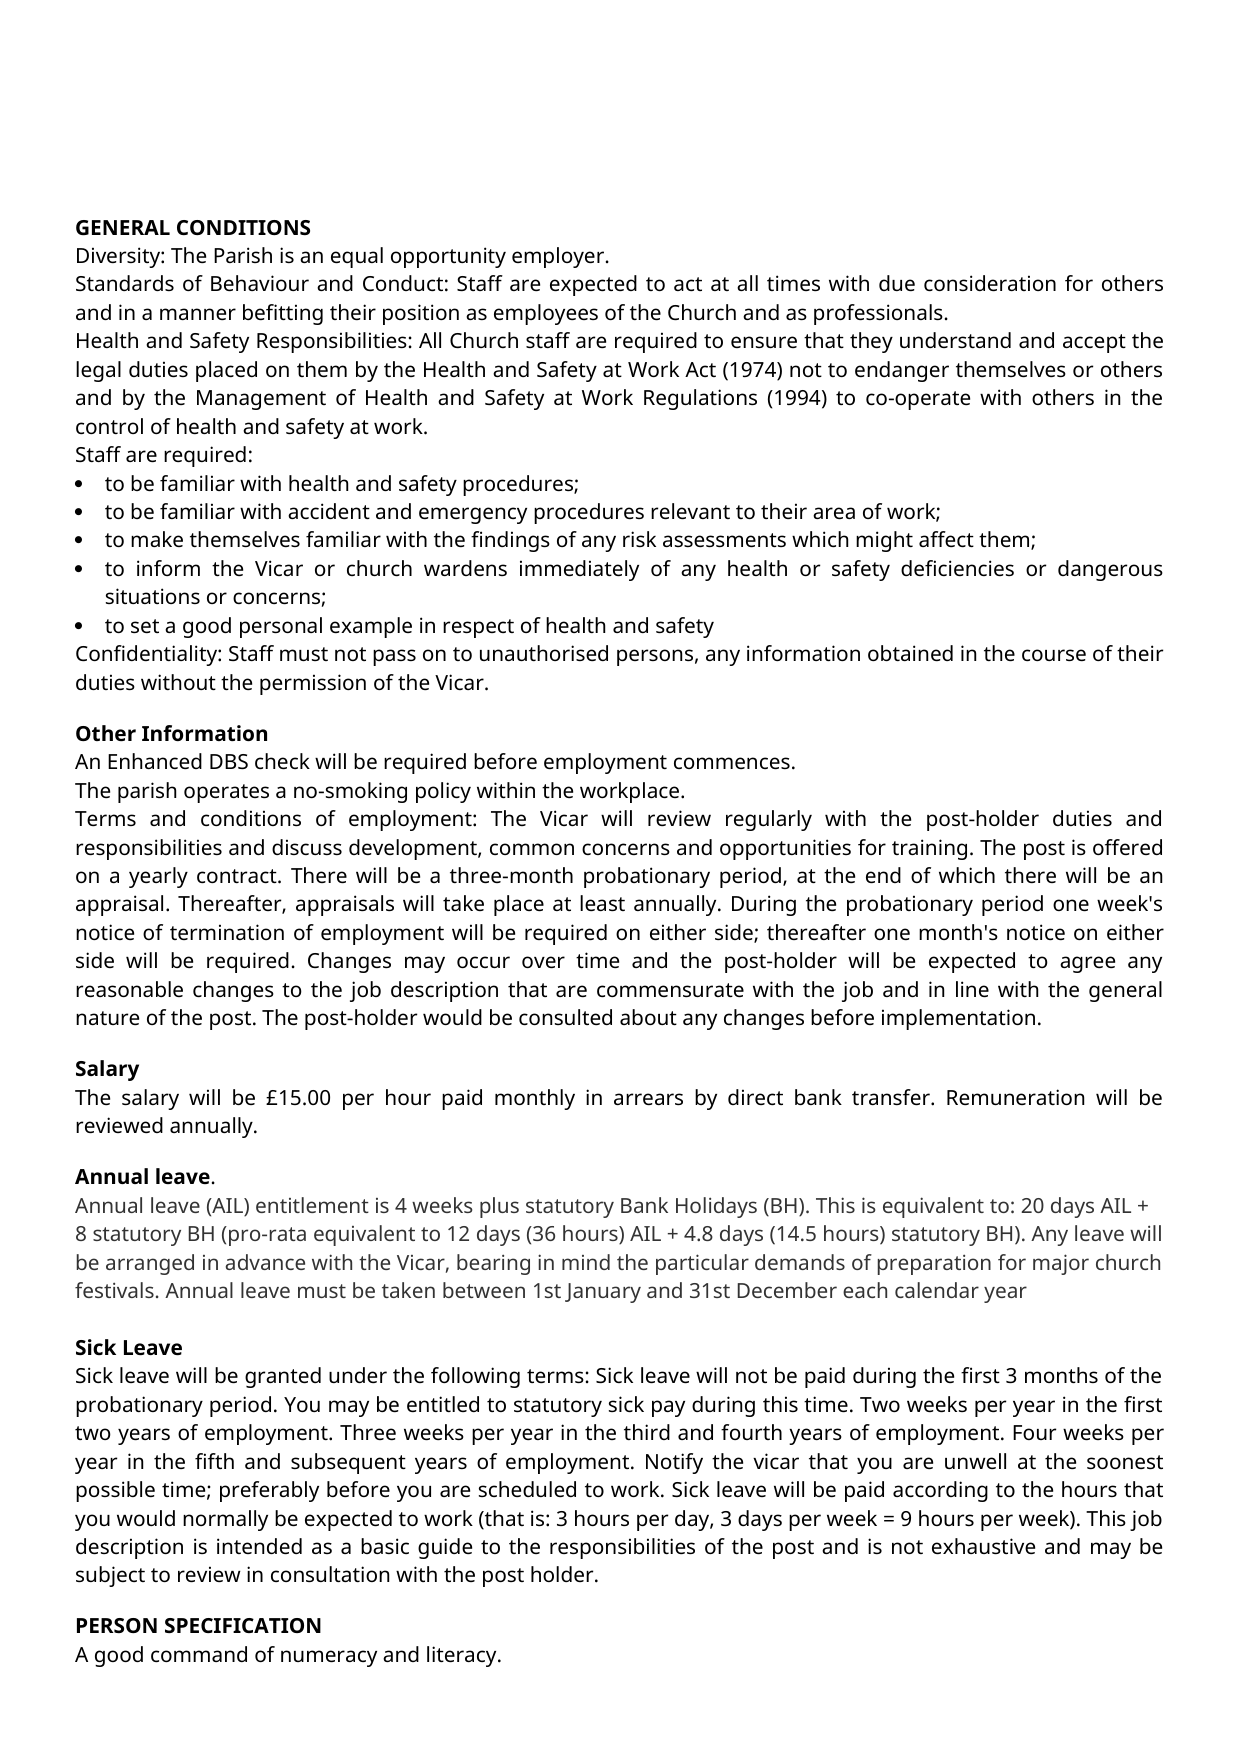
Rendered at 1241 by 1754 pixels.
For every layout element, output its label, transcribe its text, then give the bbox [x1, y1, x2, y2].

list to inform the Vicar or church wardens immediately of any health or safety deficiencies or dangerous situations or concerns; [75, 554, 1165, 611]
text Sick leave will be granted under the following terms: Sick leave will not be paid during the first 3 months of the probationary period. You may be entitled to statutory sick pay during this time. Two weeks per year in the first two years of employment. Three weeks per year in the third and fourth years of employment. Four weeks per year in the fifth and subsequent years of employment. Notify the vicar that you are unwell at the soonest possible time; preferably before you are scheduled to work. Sick leave will be paid according to the hours that you would normally be expected to work (that is: 3 hours per day, 3 days per week = 9 hours per week). This job description is intended as a basic guide to the responsibilities of the post and is not exhaustive and may be subject to review in consultation with the post holder. [75, 1361, 1165, 1589]
text Terms and conditions of employment: The Vicar will review regularly with the post-holder duties and responsibilities and discuss development, common concerns and opportunities for training. The post is offered on a yearly contract. There will be a three-month probationary period, at the end of which there will be an appraisal. Thereafter, appraisals will take place at least annually. During the probationary period one week's notice of termination of employment will be required on either side; thereafter one month's notice on either side will be required. Changes may occur over time and the post-holder will be expected to agree any reasonable changes to the job description that are commensurate with the job and in line with the general nature of the post. The post-holder would be consulted about any changes before implementation. [75, 804, 1165, 1032]
text PERSON SPECIFICATION [75, 1612, 1165, 1640]
text Confidentiality: Staff must not pass on to unauthorised persons, any information obtained in the course of their duties without the permission of the Vicar. [75, 639, 1165, 696]
text The parish operates a no-smoking policy within the workplace. [75, 776, 1165, 804]
text Sick Leave [75, 1333, 1165, 1361]
list to be familiar with health and safety procedures; [75, 469, 1165, 497]
text Staff are required: [75, 440, 1165, 469]
text Annual leave (AIL) entitlement is 4 weeks plus statutory Bank Holidays (BH). This is equivalent to: 20 days AIL + 8 statutory BH (pro-rata equivalent to 12 days (36 hours) AIL + 4.8 days (14.5 hours) statutory BH). Any leave will be arranged in advance with the Vicar, bearing in mind the particular demands of preparation for major church festivals. Annual leave must be taken between 1st January and 31st December each calendar year [75, 1191, 1165, 1304]
text GENERAL CONDITIONS [75, 213, 1165, 241]
text Salary [75, 1054, 1165, 1083]
text Annual leave. [75, 1162, 1165, 1191]
list to set a good personal example in respect of health and safety [75, 611, 1165, 639]
list to make themselves familiar with the findings of any risk assessments which might affect them; [75, 526, 1165, 554]
text Health and Safety Responsibilities: All Church staff are required to ensure that they understand and accept the legal duties placed on them by the Health and Safety at Work Act (1974) not to endanger themselves or others and by the Management of Health and Safety at Work Regulations (1994) to co-operate with others in the control of health and safety at work. [75, 326, 1165, 440]
text An Enhanced DBS check will be required before employment commences. [75, 747, 1165, 776]
text Other Information [75, 719, 1165, 747]
text Standards of Behaviour and Conduct: Staff are expected to act at all times with due consideration for others and in a manner befitting their position as employees of the Church and as professionals. [75, 269, 1165, 326]
text The salary will be £15.00 per hour paid monthly in arrears by direct bank transfer. Remuneration will be reviewed annually. [75, 1083, 1165, 1140]
list to be familiar with accident and emergency procedures relevant to their area of work; [75, 497, 1165, 526]
text A good command of numeracy and literacy. [75, 1640, 1165, 1668]
text Diversity: The Parish is an equal opportunity employer. [75, 241, 1165, 269]
